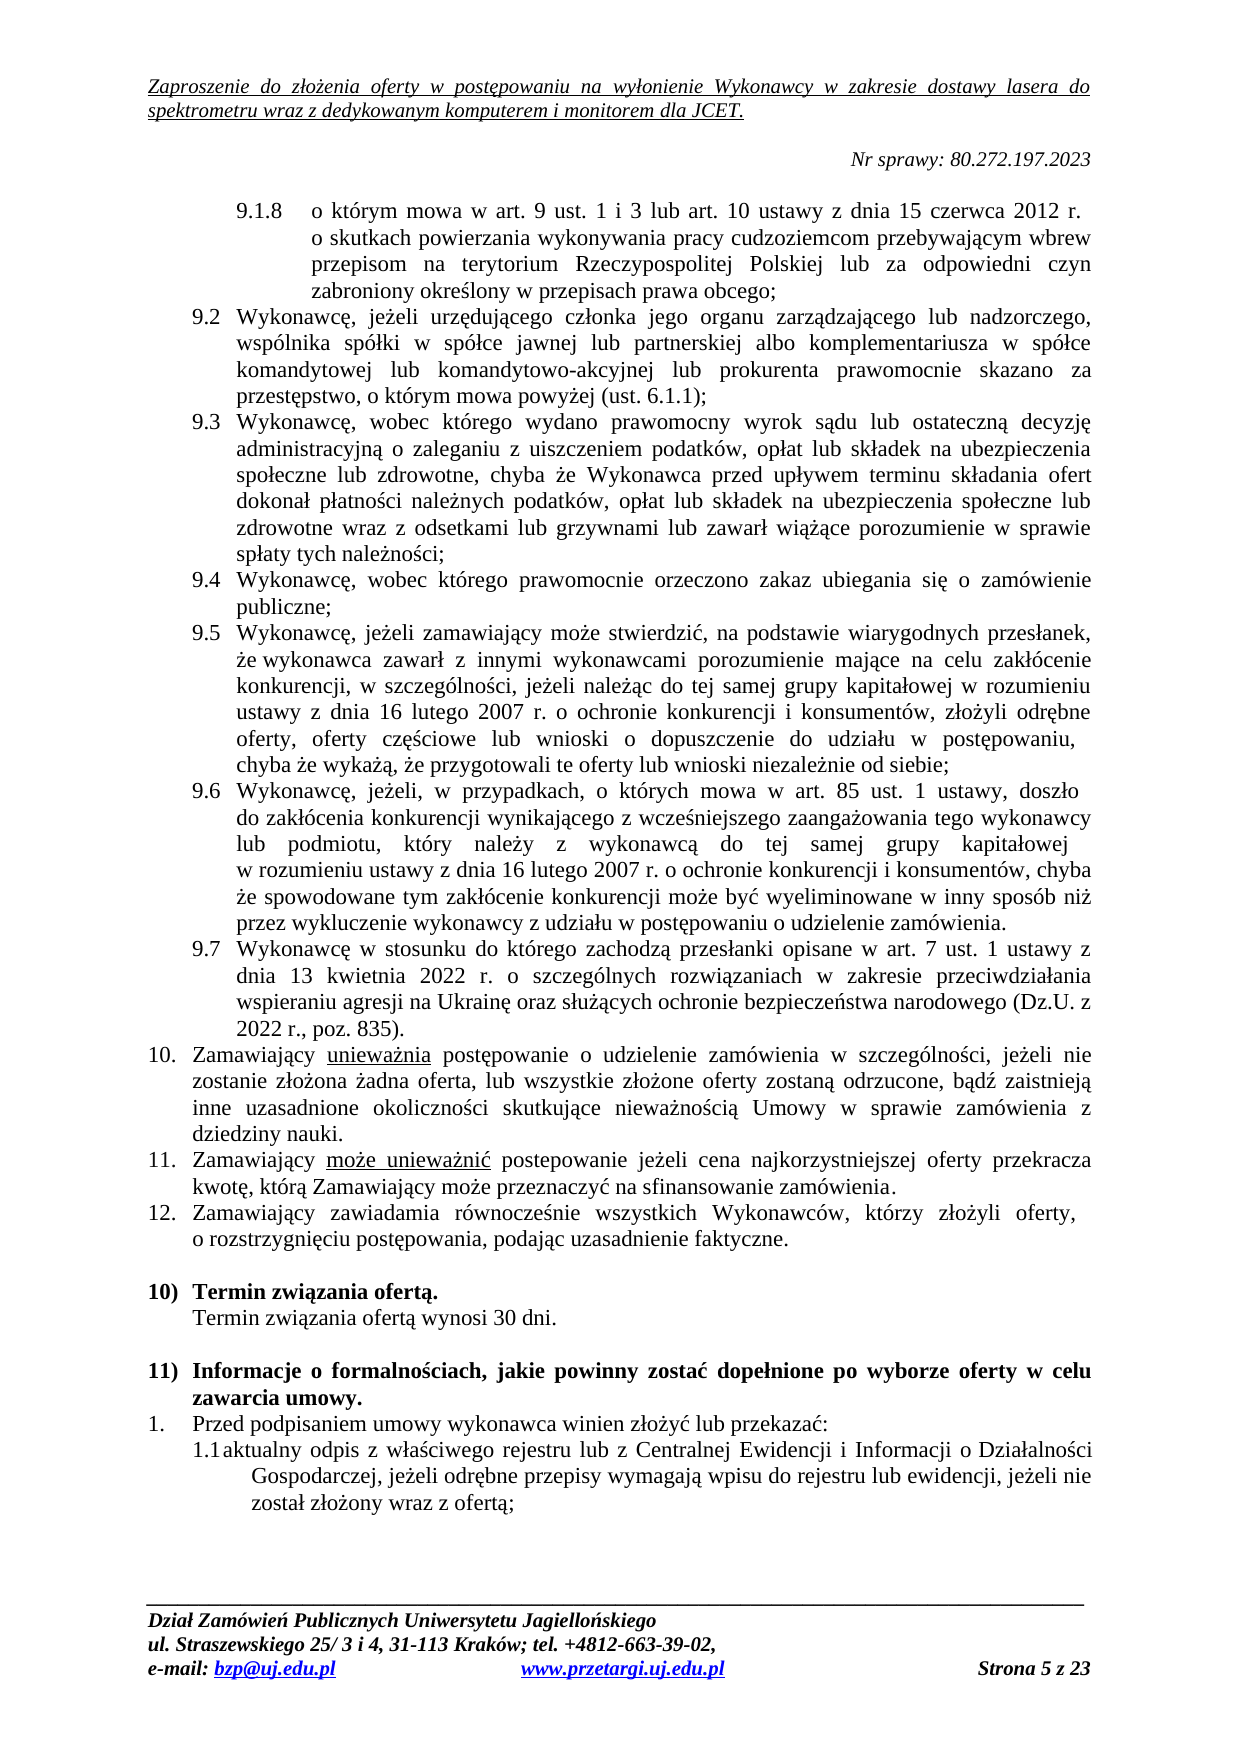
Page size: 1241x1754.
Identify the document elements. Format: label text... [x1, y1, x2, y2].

list Wykonawcę w stosunku do którego zachodzą przesłanki opisane w art. 7 ust. 1 ustawy z dnia 13 kwietnia 2022 r. o szczególnych rozwiązaniach w zakresie przeciwdziałania wspieraniu agresji na Ukrainę oraz służących ochronie bezpieczeństwa narodowego (Dz.U. z 2022 r., poz. 835). [192, 936, 1093, 1041]
text 1. Przed podpisaniem umowy wykonawca winien złożyć lub przekazać: [148, 1410, 1093, 1436]
list Wykonawcę, wobec którego prawomocnie orzeczono zakaz ubiegania się o zamówienie publiczne; [192, 567, 1093, 619]
list Informacje o formalnościach, jakie powinny zostać dopełnione po wyborze oferty w celu zawarcia umowy. [148, 1357, 1093, 1410]
list Zamawiający unieważnia postępowanie o udzielenie zamówienia w szczególności, jeżeli nie zostanie złożona żadna oferta, lub wszystkie złożone oferty zostaną odrzucone, bądź zaistnieją inne uzasadnione okoliczności skutkujące nieważnością Umowy w sprawie zamówienia z dziedziny nauki. [148, 1041, 1093, 1146]
list Termin związania ofertą. [148, 1278, 1093, 1304]
text Termin związania ofertą wynosi 30 dni. [192, 1304, 1093, 1331]
list Zamawiający zawiadamia równocześnie wszystkich Wykonawców, którzy złożyli oferty, o rozstrzygnięciu postępowania, podając uzasadnienie faktyczne. [148, 1199, 1093, 1252]
list Wykonawcę, jeżeli urzędującego członka jego organu zarządzającego lub nadzorczego, wspólnika spółki w spółce jawnej lub partnerskiej albo komplementariusza w spółce komandytowej lub komandytowo-akcyjnej lub prokurenta prawomocnie skazano za przestępstwo, o którym mowa powyżej (ust. 6.1.1); [192, 303, 1093, 408]
list Wykonawcę, wobec którego wydano prawomocny wyrok sądu lub ostateczną decyzję administracyjną o zaleganiu z uiszczeniem podatków, opłat lub składek na ubezpieczenia społeczne lub zdrowotne, chyba że Wykonawca przed upływem terminu składania ofert dokonał płatności należnych podatków, opłat lub składek na ubezpieczenia społeczne lub zdrowotne wraz z odsetkami lub grzywnami lub zawarł wiążące porozumienie w sprawie spłaty tych należności; [192, 408, 1093, 567]
list Wykonawcę, jeżeli zamawiający może stwierdzić, na podstawie wiarygodnych przesłanek, że wykonawca zawarł z innymi wykonawcami porozumienie mające na celu zakłócenie konkurencji, w szczególności, jeżeli należąc do tej samej grupy kapitałowej w rozumieniu ustawy z dnia 16 lutego 2007 r. o ochronie konkurencji i konsumentów, złożyli odrębne oferty, oferty częściowe lub wnioski o dopuszczenie do udziału w postępowaniu, chyba że wykażą, że przygotowali te oferty lub wnioski niezależnie od siebie; [192, 619, 1093, 777]
list Wykonawcę, jeżeli, w przypadkach, o których mowa w art. 85 ust. 1 ustawy, doszło do zakłócenia konkurencji wynikającego z wcześniejszego zaangażowania tego wykonawcy lub podmiotu, który należy z wykonawcą do tej samej grupy kapitałowej w rozumieniu ustawy z dnia 16 lutego 2007 r. o ochronie konkurencji i konsumentów, chyba że spowodowane tym zakłócenie konkurencji może być wyeliminowane w inny sposób niż przez wykluczenie wykonawcy z udziału w postępowaniu o udzielenie zamówienia. [192, 777, 1093, 936]
list Zamawiający może unieważnić postepowanie jeżeli cena najkorzystniejszej oferty przekracza kwotę, którą Zamawiający może przeznaczyć na sfinansowanie zamówienia. [148, 1146, 1093, 1199]
list aktualny odpis z właściwego rejestru lub z Centralnej Ewidencji i Informacji o Działalności Gospodarczej, jeżeli odrębne przepisy wymagają wpisu do rejestru lub ewidencji, jeżeli nie został złożony wraz z ofertą; [192, 1436, 1093, 1515]
list o którym mowa w art. 9 ust. 1 i 3 lub art. 10 ustawy z dnia 15 czerwca 2012 r. o skutkach powierzania wykonywania pracy cudzoziemcom przebywającym wbrew przepisom na terytorium Rzeczypospolitej Polskiej lub za odpowiedni czyn zabroniony określony w przepisach prawa obcego; [236, 198, 1093, 303]
